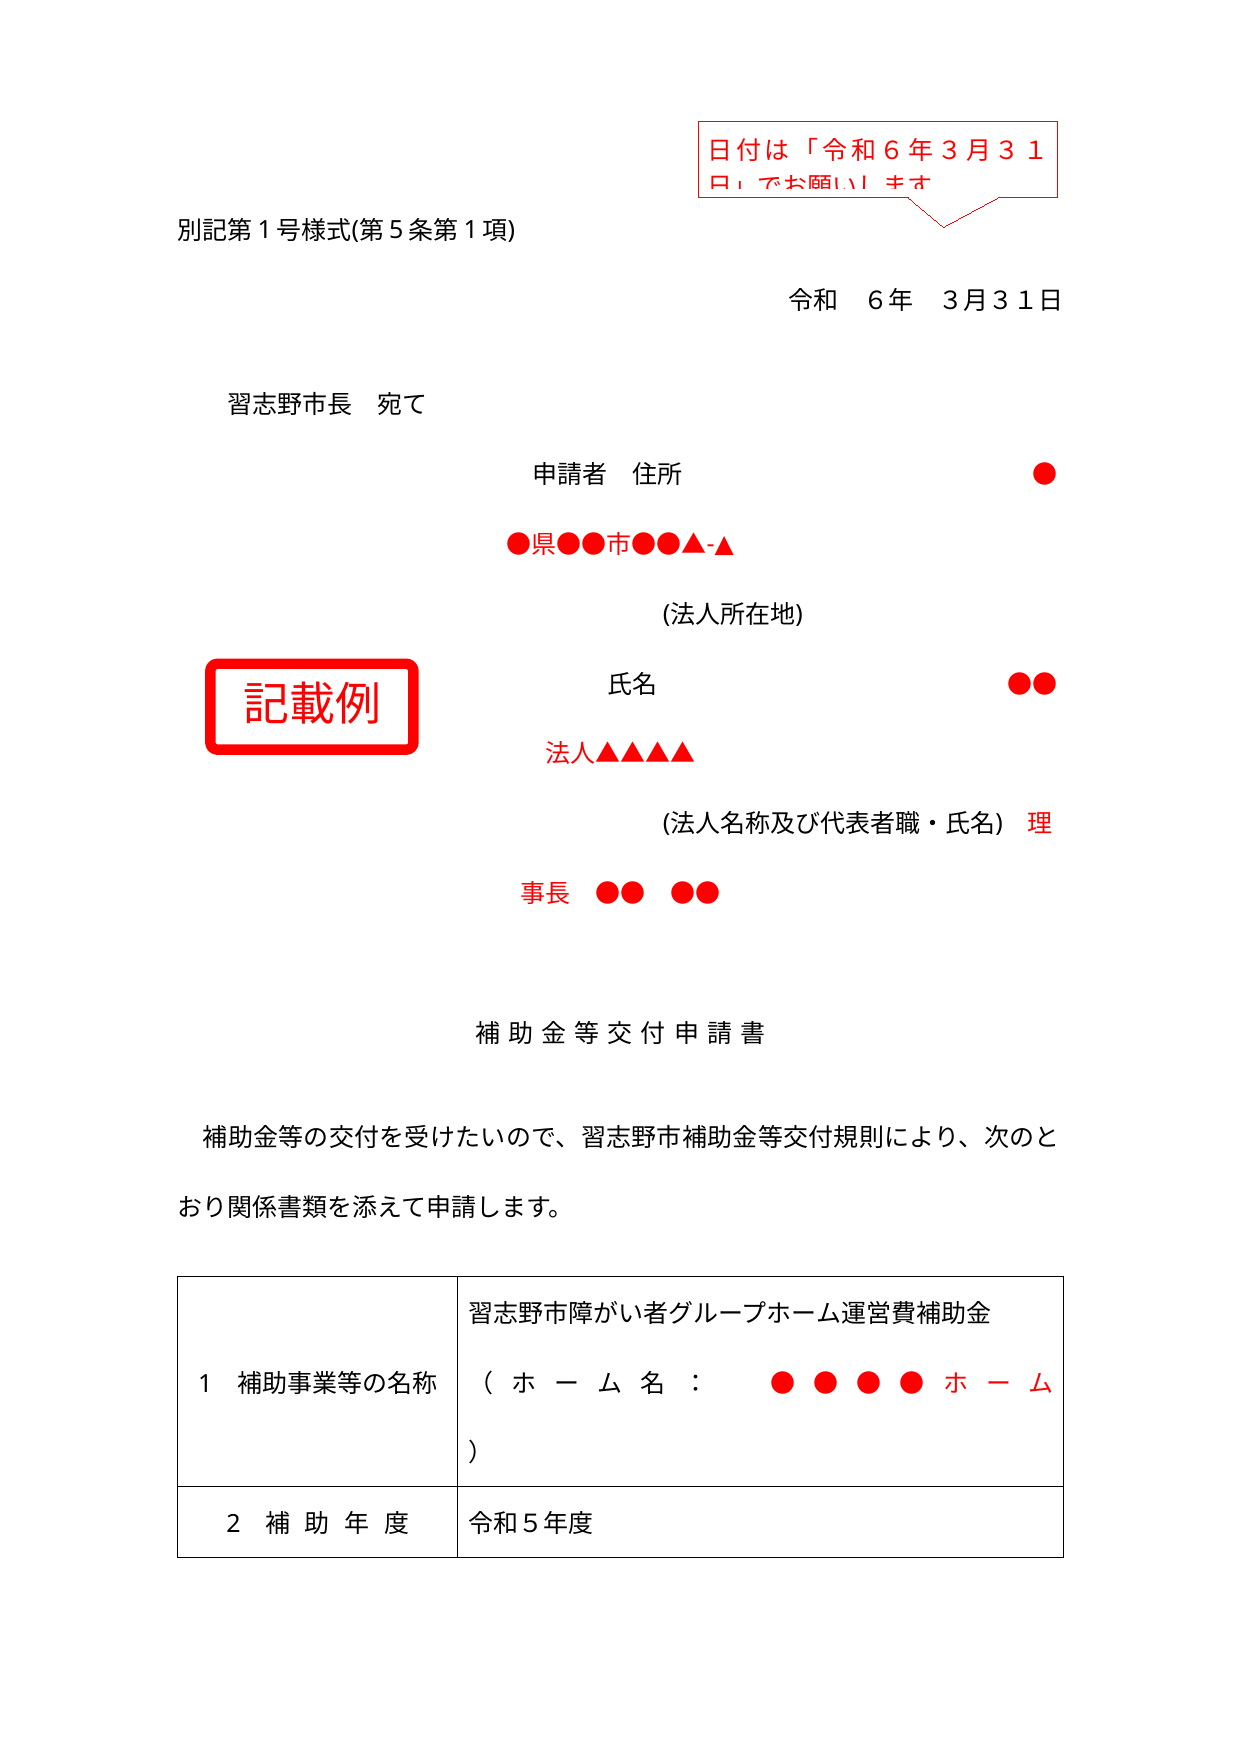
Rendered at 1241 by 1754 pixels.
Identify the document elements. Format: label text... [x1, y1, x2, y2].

text 補助金等の交付を受けたいので、習志野市補助金等交付規則により、次のとおり関係書類を添えて申請します。 [177, 1101, 1063, 1241]
table_cell 令和５年度 [458, 1487, 1063, 1557]
text 令和 ６年 ３月３１日 [177, 263, 1063, 333]
text (法人所在地) [177, 578, 1063, 647]
table_cell 2 補助年度 [178, 1487, 457, 1557]
text 習志野市長 宛て [177, 368, 1063, 438]
table_header 1 補助事業等の名称 [178, 1277, 457, 1486]
text 補助金等交付申請書 [177, 996, 1063, 1066]
text 申請者 住所 ●●県●●市●●▲-▲ [177, 438, 1063, 578]
text 氏名 ●●法人▲▲▲▲ [177, 647, 1063, 787]
text (法人名称及び代表者職・氏名) 理事長 ●● ●● [177, 787, 1063, 927]
table_header 習志野市障がい者グループホーム運営費補助金 （ホーム名： ●●●●ホーム ） [458, 1277, 1063, 1486]
